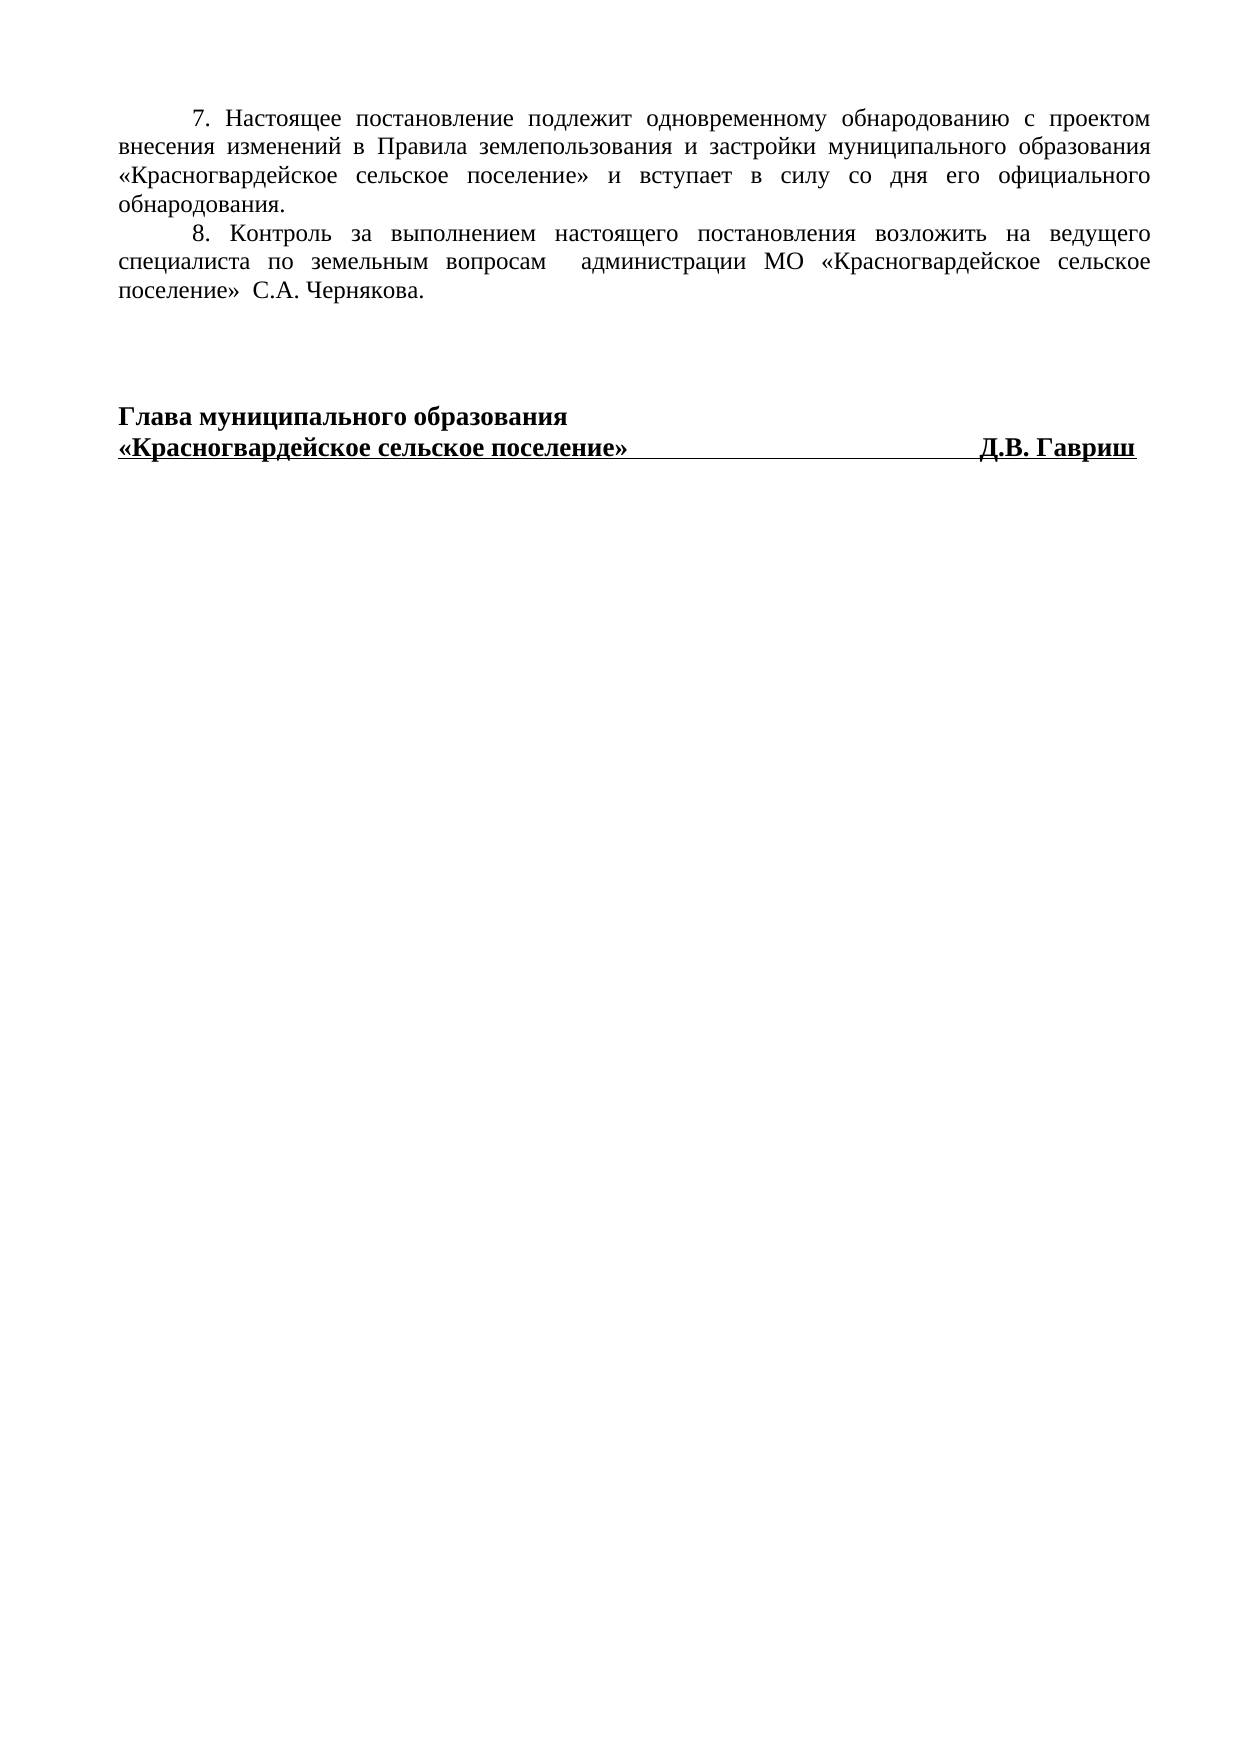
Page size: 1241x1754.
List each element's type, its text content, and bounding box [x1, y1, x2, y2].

text 8. Контроль за выполнением настоящего постановления возложить на ведущего специалиста по земельным вопросам администрации МО «Красногвардейское сельское поселение» С.А. Чернякова. [118, 218, 1152, 304]
text 7. Настоящее постановление подлежит одновременному обнародованию с проектом внесения изменений в Правила землепользования и застройки муниципального образования «Красногвардейское сельское поселение» и вступает в силу со дня его официального обнародования. [118, 103, 1152, 218]
text «Красногвардейское сельское поселение» Д.В. Гавриш [118, 431, 1152, 462]
text Глава муниципального образования [118, 400, 1152, 431]
